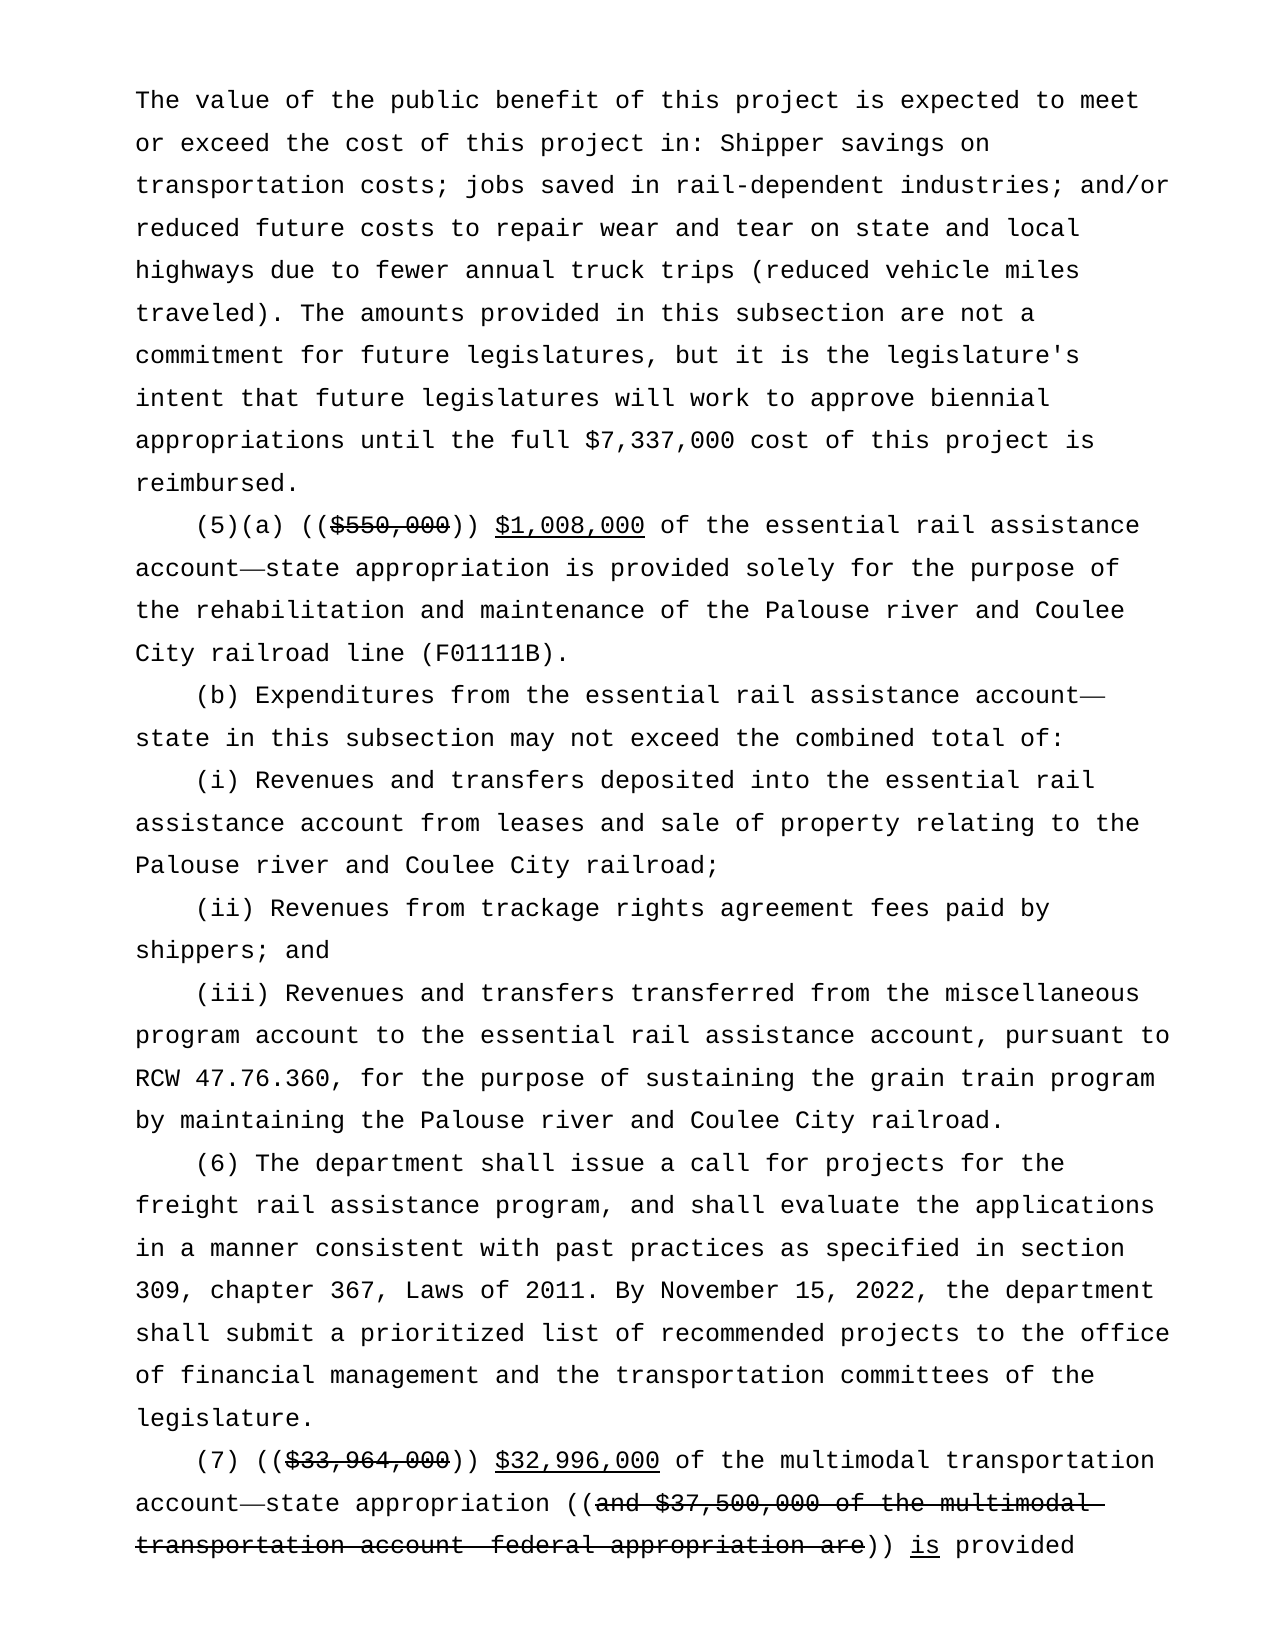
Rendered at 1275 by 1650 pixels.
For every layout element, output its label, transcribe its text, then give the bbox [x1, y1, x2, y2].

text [135, 75, 1170, 500]
text (6) The department shall issue a call for projects for the freight rail assistance program, and shall evaluate the applications in a manner consistent with past practices as specified in section 309, chapter 367, Laws of 2011. By November 15, 2022, the department shall submit a prioritized list of recommended projects to the office of financial management and the transportation committees of the legislature. [135, 1137, 1170, 1435]
text (ii) Revenues from trackage rights agreement fees paid by shippers; and [135, 882, 1170, 967]
text (b) Expenditures from the essential rail assistance account—state in this subsection may not exceed the combined total of: [135, 670, 1170, 755]
text (i) Revenues and transfers deposited into the essential rail assistance account from leases and sale of property relating to the Palouse river and Coulee City railroad; [135, 755, 1170, 882]
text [135, 1435, 1170, 1562]
text (5)(a) (($550,000)) $1,008,000 of the essential rail assistance account—state appropriation is provided solely for the purpose of the rehabilitation and maintenance of the Palouse river and Coulee City railroad line (F01111B). [135, 500, 1170, 670]
text (iii) Revenues and transfers transferred from the miscellaneous program account to the essential rail assistance account, pursuant to RCW 47.76.360, for the purpose of sustaining the grain train program by maintaining the Palouse river and Coulee City railroad. [135, 967, 1170, 1137]
